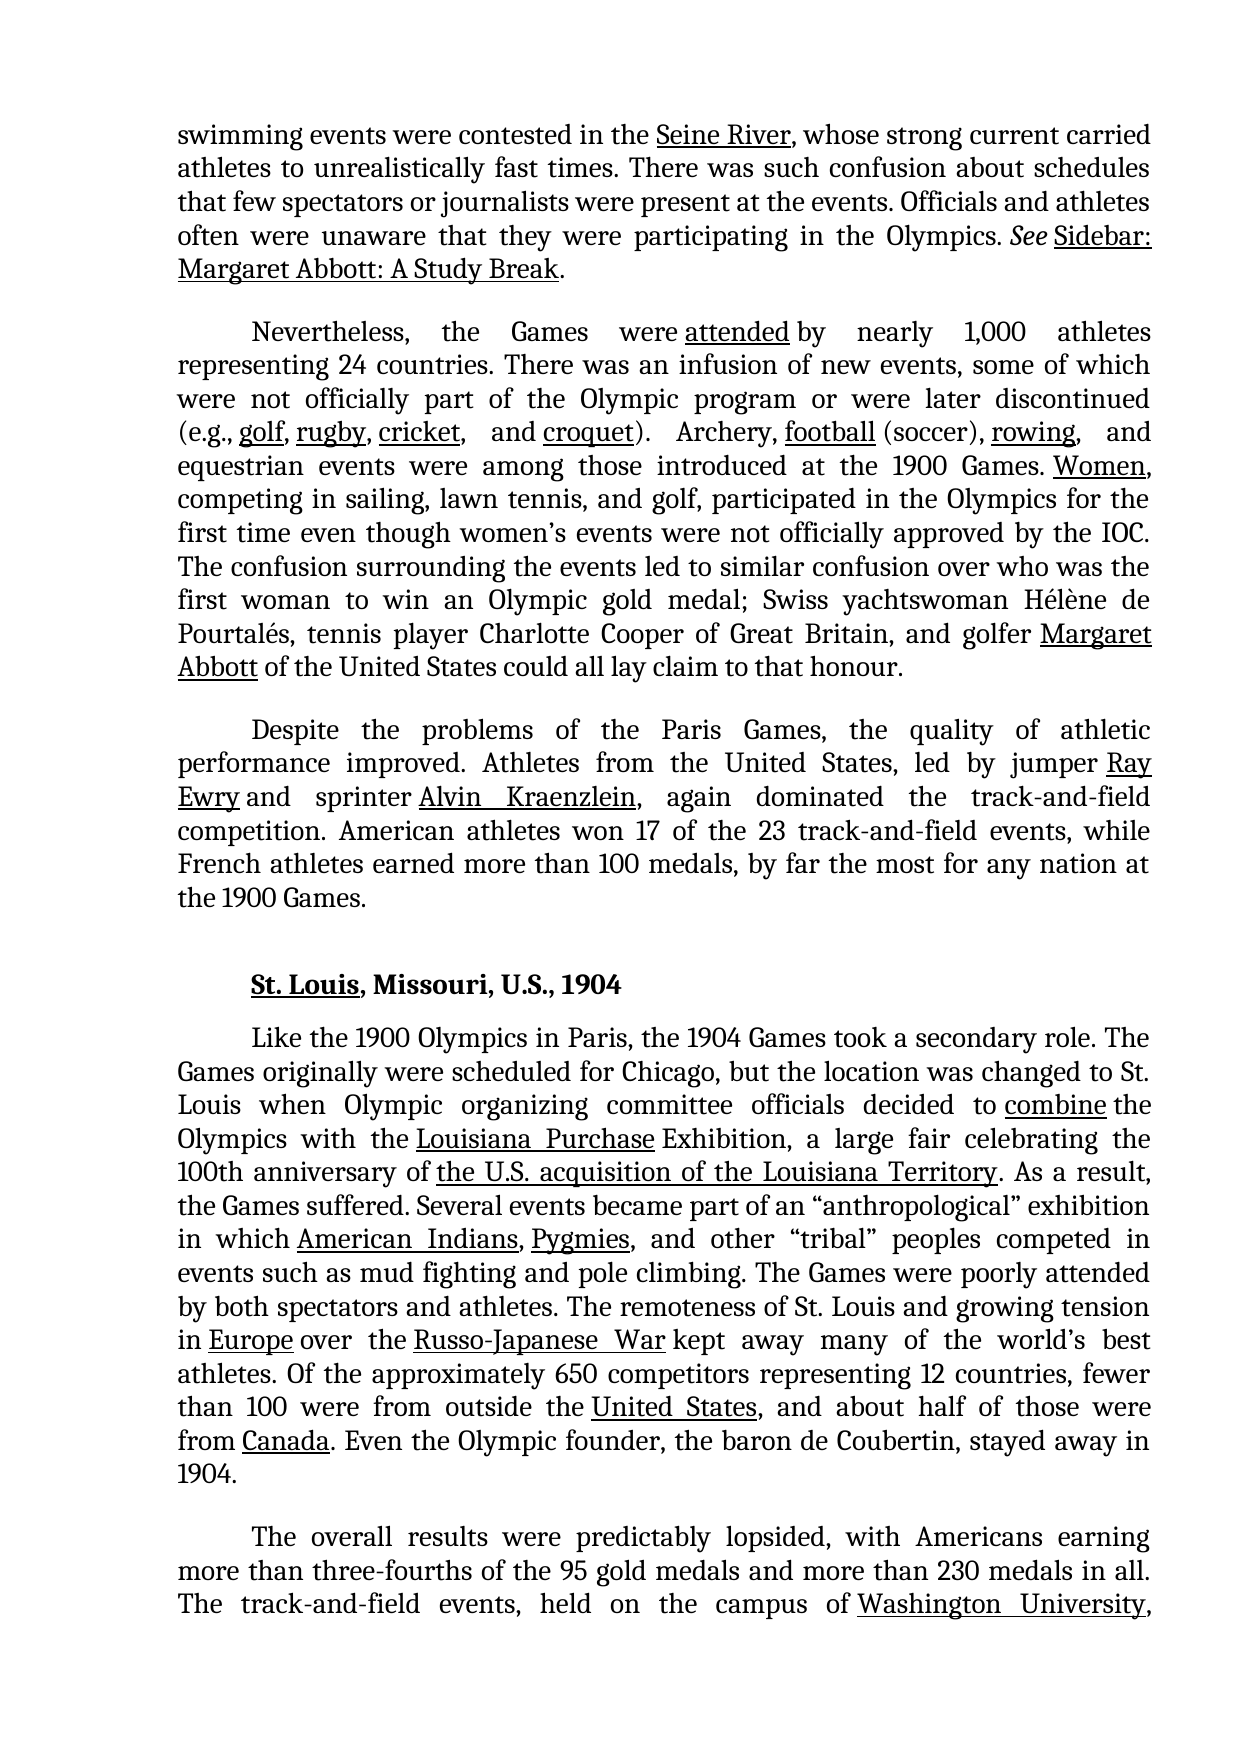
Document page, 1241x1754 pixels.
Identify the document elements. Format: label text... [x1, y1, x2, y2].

text Like the 1900 Olympics in Paris, the 1904 Games took a secondary role. The Games originally were scheduled for Chicago, but the location was changed to St. Louis when Olympic organizing committee officials decided to combine the Olympics with the Louisiana Purchase Exhibition, a large fair celebrating the 100th anniversary of the U.S. acquisition of the Louisiana Territory. As a result, the Games suffered. Several events became part of an “anthropological” exhibition in which American Indians, Pygmies, and other “tribal” peoples competed in events such as mud fighting and pole climbing. The Games were poorly attended by both spectators and athletes. The remoteness of St. Louis and growing tension in Europe over the Russo-Japanese War kept away many of the world’s best athletes. Of the approximately 650 competitors representing 12 countries, fewer than 100 were from outside the United States, and about half of those were from Canada. Even the Olympic founder, the baron de Coubertin, stayed away in 1904. [177, 1021, 1152, 1491]
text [177, 118, 1152, 286]
text Despite the problems of the Paris Games, the quality of athletic performance improved. Athletes from the United States, led by jumper Ray Ewry and sprinter Alvin Kraenzlein, again dominated the track-and-field competition. American athletes won 17 of the 23 track-and-field events, while French athletes earned more than 100 medals, by far the most for any nation at the 1900 Games. [177, 713, 1152, 914]
text St. Louis, Missouri, U.S., 1904 [177, 968, 1152, 1001]
text Nevertheless, the Games were attended by nearly 1,000 athletes representing 24 countries. There was an infusion of new events, some of which were not officially part of the Olympic program or were later discontinued (e.g., golf, rugby, cricket, and croquet). Archery, football (soccer), rowing, and equestrian events were among those introduced at the 1900 Games. Women, competing in sailing, lawn tennis, and golf, participated in the Olympics for the first time even though women’s events were not officially approved by the IOC. The confusion surrounding the events led to similar confusion over who was the first woman to win an Olympic gold medal; Swiss yachtswoman Hélène de Pourtalés, tennis player Charlotte Cooper of Great Britain, and golfer Margaret Abbott of the United States could all lay claim to that honour. [177, 315, 1152, 684]
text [177, 1520, 1152, 1621]
